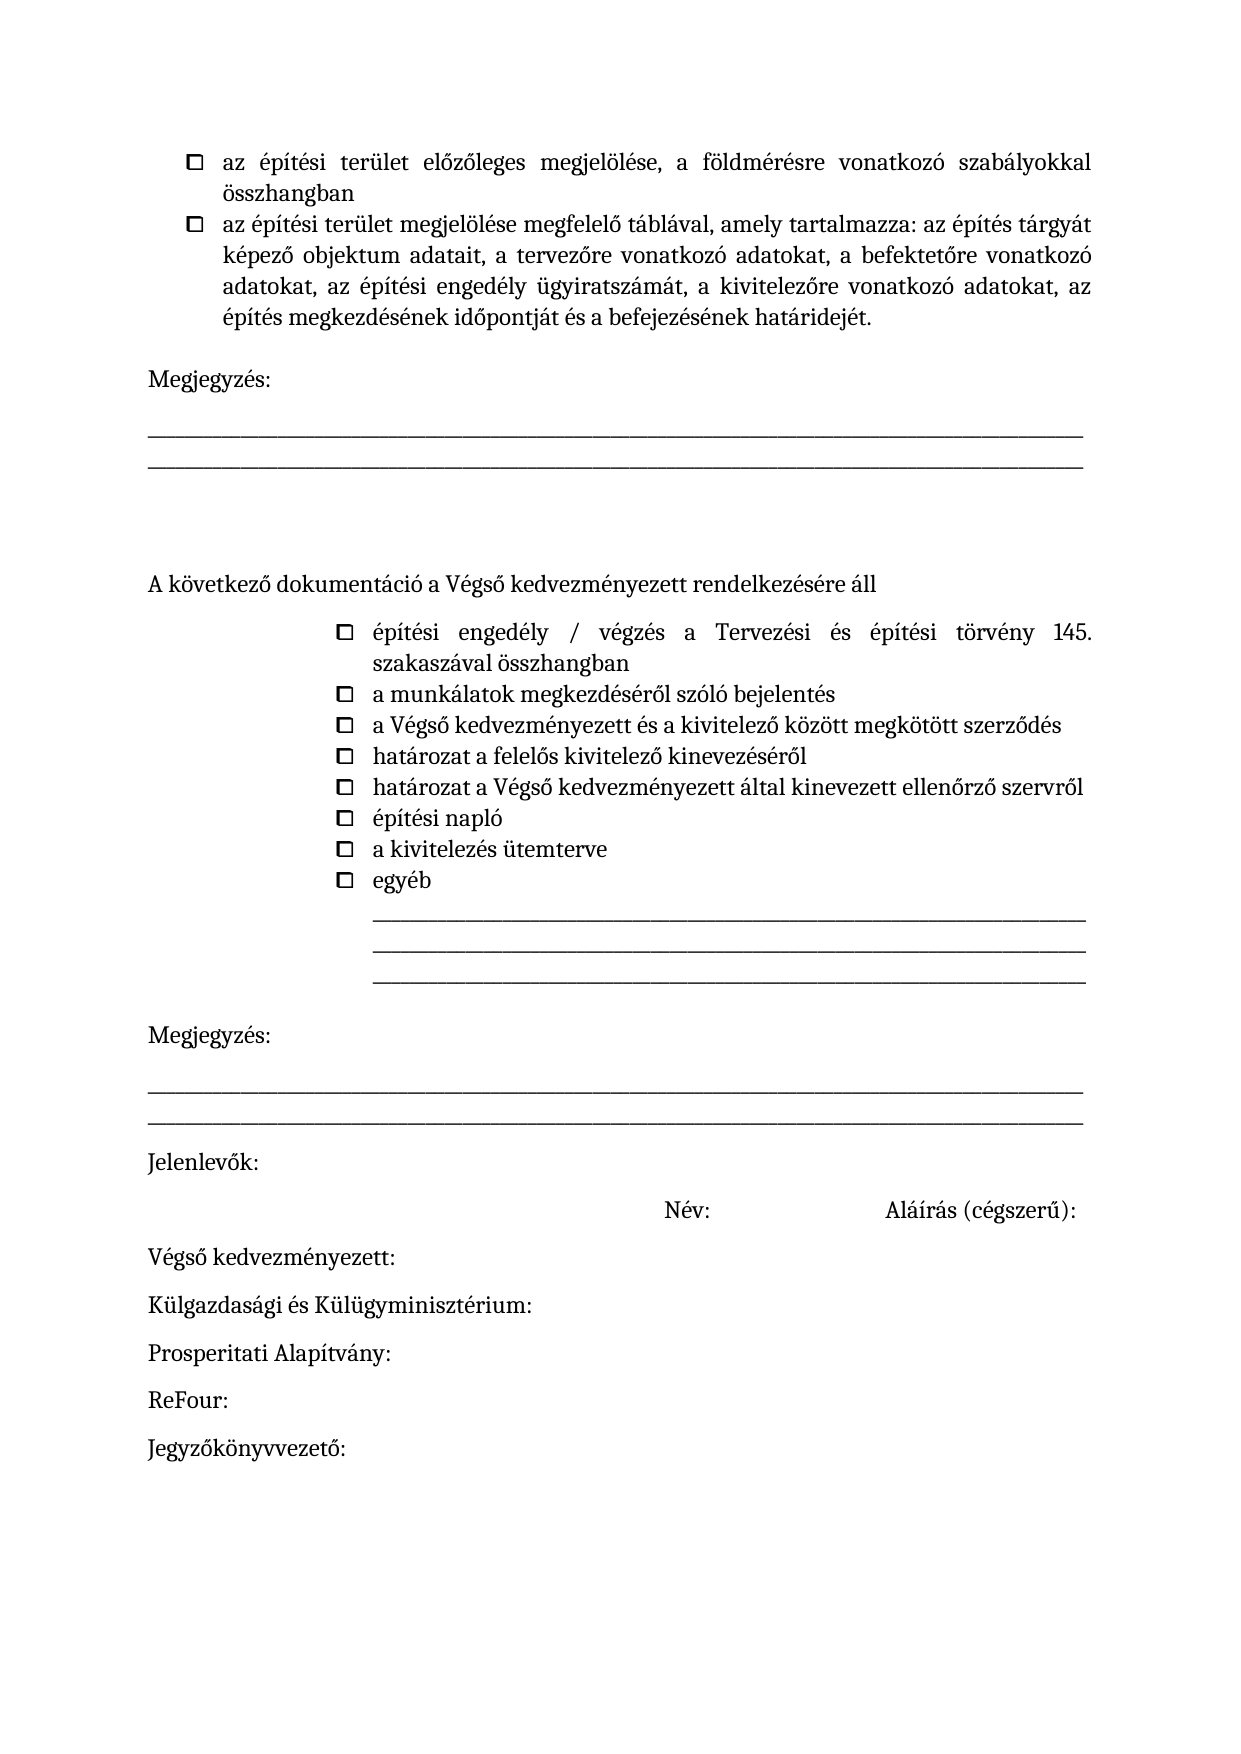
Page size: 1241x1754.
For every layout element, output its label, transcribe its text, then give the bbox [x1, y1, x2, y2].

list határozat a Végső kedvezményezett által kinevezett ellenőrző szervről [335, 773, 1093, 802]
list építési napló [335, 804, 1093, 833]
list Megjegyzés: [148, 1021, 1093, 1050]
list az építési terület előzőleges megjelölése, a földmérésre vonatkozó szabályokkal összhangban [185, 148, 1093, 207]
list építési engedély / végzés a Tervezési és építési törvény 145. szakaszával összhangban [335, 618, 1093, 678]
text Végső kedvezményezett: [148, 1243, 1093, 1272]
list Megjegyzés: [148, 365, 1093, 394]
list egyéb [335, 866, 1093, 895]
list határozat a felelős kivitelező kinevezéséről [335, 742, 1093, 771]
list az építési terület megjelölése megfelelő táblával, amely tartalmazza: az építés tárgyát képező objektum adatait, a tervezőre vonatkozó adatokat, a befektetőre vonatkozó adatokat, az építési engedély ügyiratszámát, a kivitelezőre vonatkozó adatokat, az építés megkezdésének időpontját és a befejezésének határidejét. [185, 210, 1093, 332]
text Prosperitati Alapítvány: [148, 1339, 1093, 1367]
text Külgazdasági és Külügyminisztérium: [148, 1291, 1093, 1320]
text A következő dokumentáció a Végső kedvezményezett rendelkezésére áll [148, 570, 1093, 599]
text ReFour: [148, 1386, 1093, 1415]
text Név: Aláírás (cégszerű): [148, 1196, 1093, 1224]
list a munkálatok megkezdéséről szóló bejelentés [335, 680, 1093, 709]
list a kivitelezés ütemterve [335, 835, 1093, 864]
list a Végső kedvezményezett és a kivitelező között megkötött szerződés [335, 711, 1093, 740]
text Jegyzőkönyvvezető: [148, 1434, 1093, 1463]
text Jelenlevők: [148, 1148, 1093, 1177]
list _______________________________________________________________________________________________________________________________________________________________________________________________________________________________________ [373, 897, 1093, 988]
